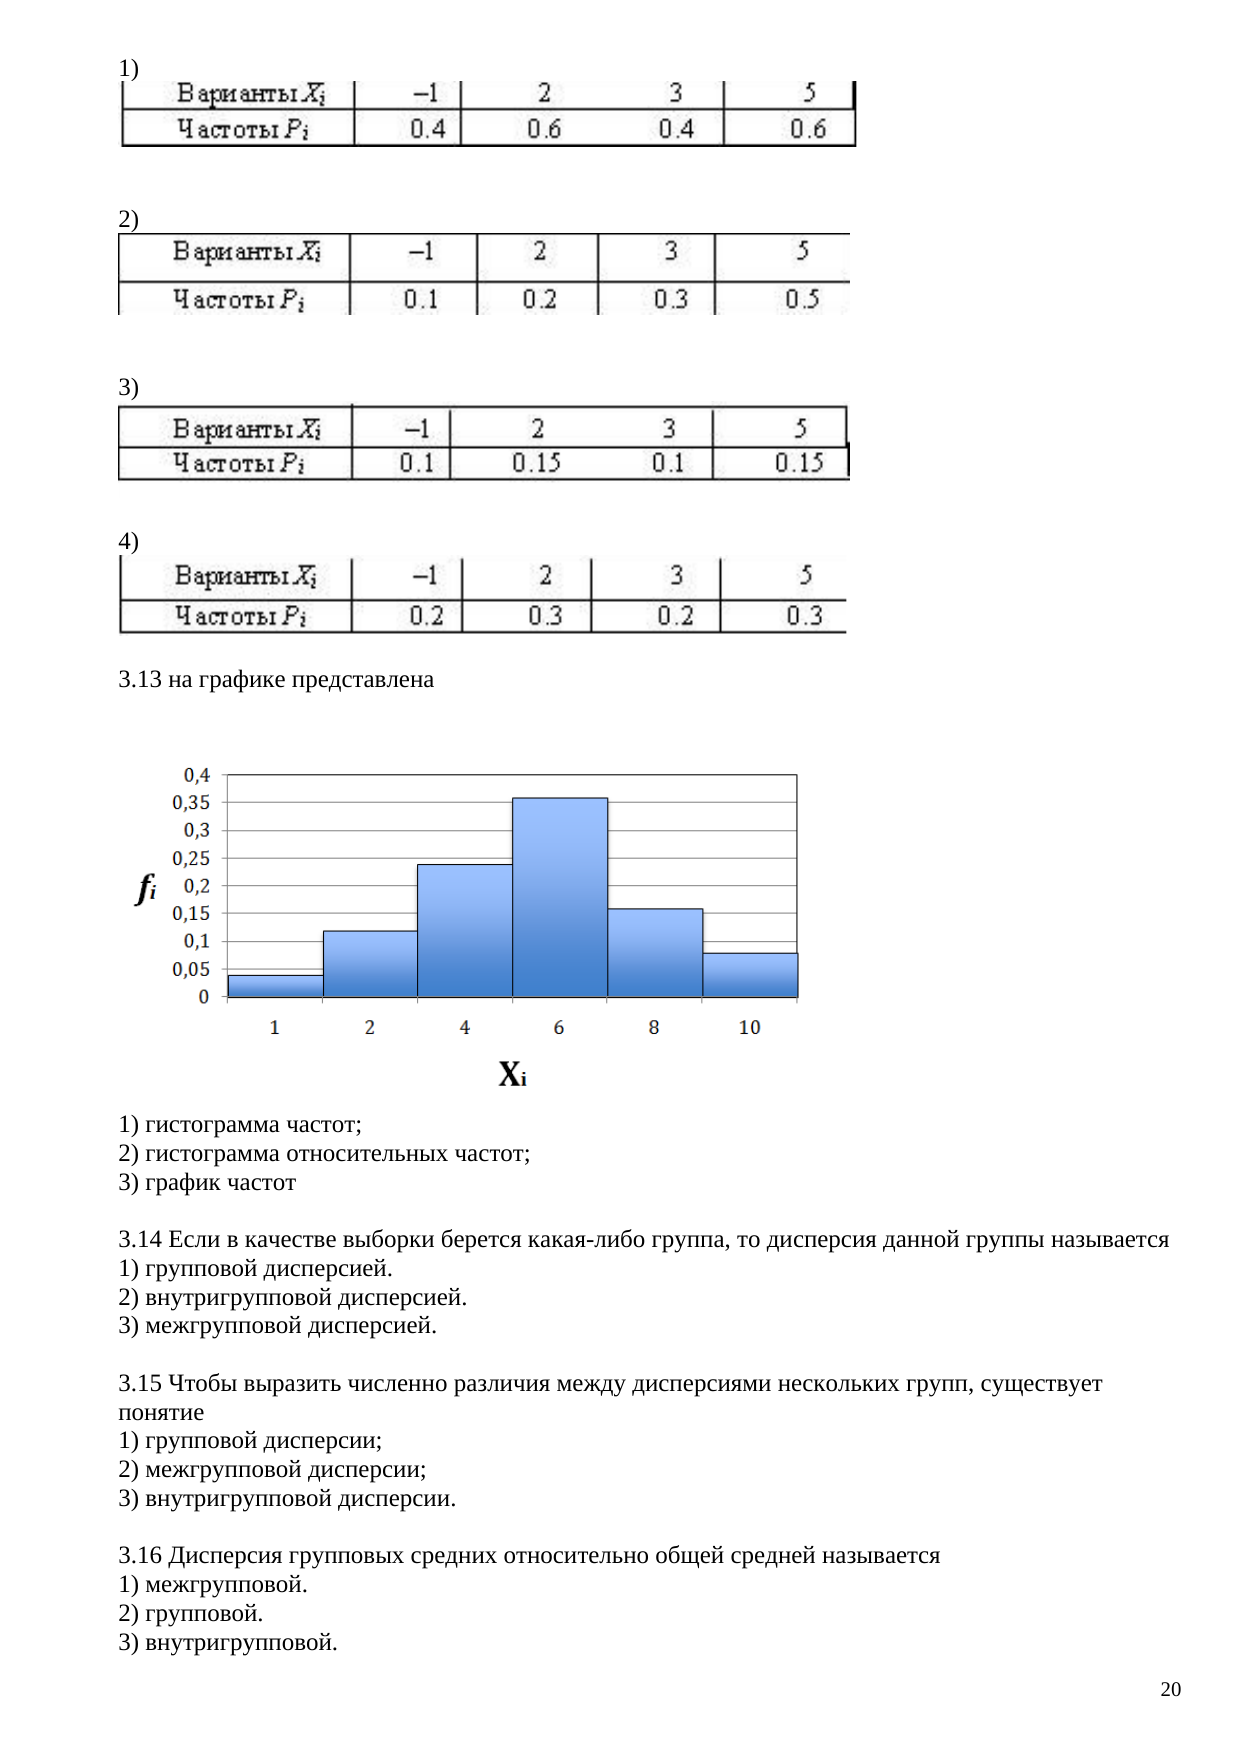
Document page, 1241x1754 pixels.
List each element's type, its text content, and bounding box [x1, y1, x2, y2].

picture [118, 750, 807, 1109]
picture [118, 555, 847, 636]
picture [118, 81, 857, 147]
text 3.13 на графике представлена [118, 664, 1181, 693]
picture [118, 401, 850, 498]
text 2) внутригрупповой дисперсией. [118, 1282, 1181, 1310]
text 3) межгрупповой дисперсией. [118, 1310, 1181, 1339]
text 3) график частот [118, 1167, 1181, 1195]
text 3.15 Чтобы выразить численно различия между дисперсиями нескольких групп, существует понятие [118, 1368, 1181, 1425]
text 3) внутригрупповой дисперсии. [118, 1483, 1181, 1512]
text 2) групповой. [118, 1598, 1181, 1627]
text 1) групповой дисперсии; [118, 1425, 1181, 1454]
text 2) гистограмма относительных частот; [118, 1138, 1181, 1167]
text 1) межгрупповой. [118, 1569, 1181, 1598]
picture [118, 233, 850, 315]
text 2) [118, 204, 1181, 233]
text 3) внутригрупповой. [118, 1627, 1181, 1655]
text 3.16 Дисперсия групповых средних относительно общей средней называется [118, 1540, 1181, 1569]
text 2) межгрупповой дисперсии; [118, 1454, 1181, 1483]
text 3.14 Если в качестве выборки берется какая-либо группа, то дисперсия данной группы называется [118, 1224, 1181, 1253]
text 1) групповой дисперсией. [118, 1253, 1181, 1282]
text 1) гистограмма частот; [118, 1109, 1181, 1138]
text 1) [118, 53, 1181, 82]
text 4) [118, 526, 1181, 555]
text 3) [118, 372, 1181, 401]
